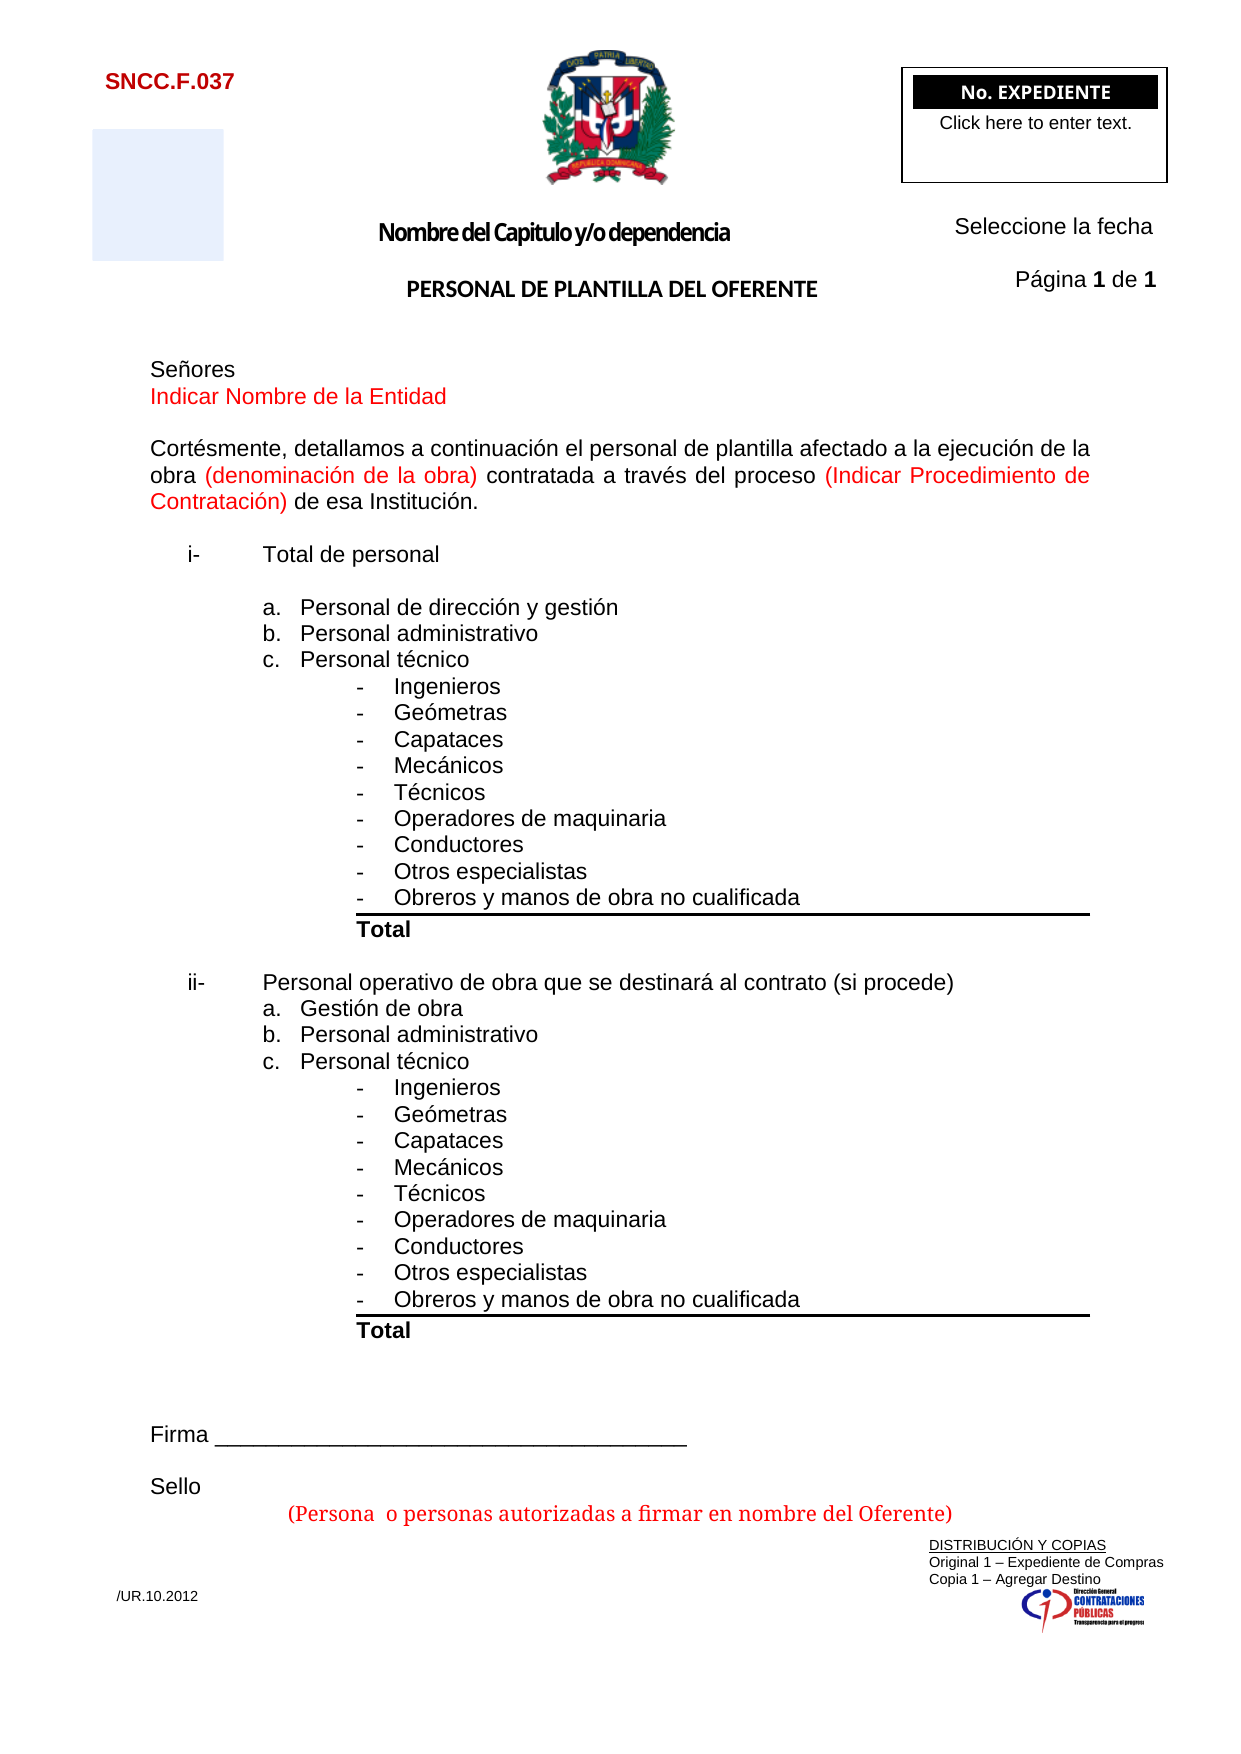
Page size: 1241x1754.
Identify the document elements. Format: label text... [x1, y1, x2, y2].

list Personal operativo de obra que se destinará al contrato (si procede) [187, 969, 1090, 995]
list Operadores de maquinaria [356, 1206, 1090, 1233]
list Capataces [356, 726, 1090, 752]
list Personal administrativo [262, 620, 1090, 646]
list Técnicos [356, 778, 1090, 805]
picture [1021, 1588, 1144, 1633]
list Personal técnico [262, 646, 1090, 673]
list Obreros y manos de obra no cualificada [356, 884, 1090, 913]
picture [92, 129, 224, 261]
list Personal técnico [262, 1048, 1090, 1074]
list Otros especialistas [356, 858, 1090, 884]
list Conductores [356, 831, 1090, 858]
list Otros especialistas [356, 1259, 1090, 1286]
list Mecánicos [356, 1153, 1090, 1180]
text Total [321, 1317, 1090, 1344]
list Mecánicos [356, 752, 1090, 778]
text Sello [150, 1473, 1090, 1499]
text Total [356, 916, 1090, 942]
list Técnicos [356, 1180, 1090, 1206]
list Geómetras [356, 1101, 1090, 1127]
text Firma _____________________________________ [150, 1421, 1090, 1448]
list Obreros y manos de obra no cualificada [356, 1286, 1090, 1314]
list Total de personal [187, 541, 1090, 567]
list Capataces [356, 1127, 1090, 1153]
list Gestión de obra [262, 995, 1090, 1021]
list Geómetras [356, 699, 1090, 726]
text Señores [150, 356, 1090, 383]
list Ingenieros [356, 673, 1090, 699]
list Personal administrativo [262, 1021, 1090, 1048]
picture [542, 50, 676, 185]
text Cortésmente, detallamos a continuación el personal de plantilla afectado a la ejecución de la obra (denominación de la obra) contratada a través del proceso (Indicar Procedimiento de Contratación) de esa Institución. [150, 435, 1090, 514]
list Personal de dirección y gestión [262, 593, 1090, 620]
list Conductores [356, 1233, 1090, 1259]
list Operadores de maquinaria [356, 805, 1090, 831]
text (Persona o personas autorizadas a firmar en nombre del Oferente) [150, 1499, 1090, 1528]
list Ingenieros [356, 1074, 1090, 1101]
text Indicar Nombre de [150, 383, 1090, 409]
